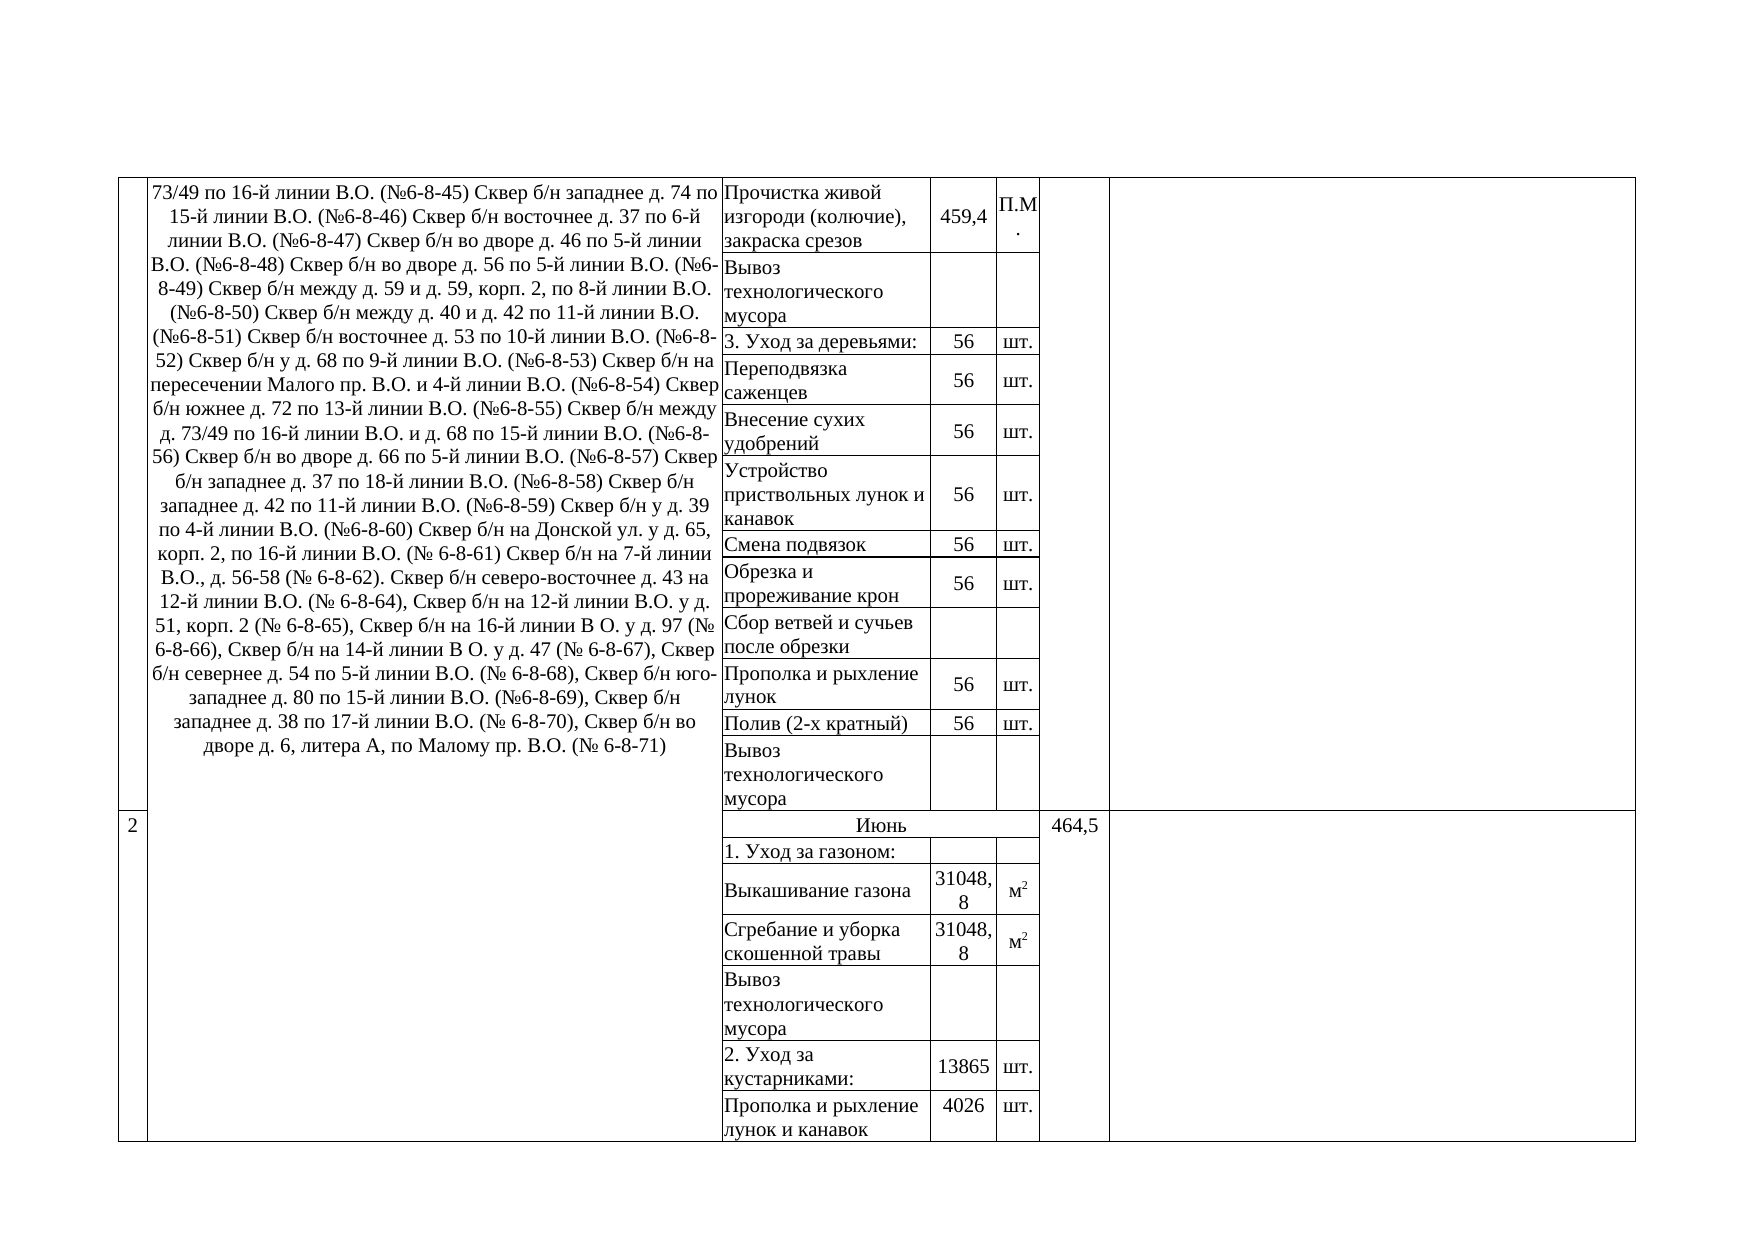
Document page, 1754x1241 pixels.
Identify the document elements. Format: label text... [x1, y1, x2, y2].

table_cell 2. Уход за кустарниками: [723, 1041, 930, 1090]
table_cell м2 [997, 864, 1039, 914]
table_cell Смена подвязок [723, 531, 930, 556]
table_cell Прополка и рыхление лунок [723, 659, 930, 708]
table_cell [997, 838, 1039, 863]
table_cell шт. [997, 1041, 1039, 1090]
table_cell 56 [931, 558, 996, 607]
table_cell Прочистка живой изгороди (колючие), закраска срезов [723, 178, 930, 252]
table_cell 2 [119, 811, 147, 1141]
table_cell шт. [997, 328, 1039, 353]
table_cell Устройство приствольных лунок и канавок [723, 456, 930, 530]
table_cell [931, 966, 996, 1039]
table_cell 56 [931, 710, 996, 735]
table_cell [1110, 811, 1635, 1141]
table_cell шт. [997, 405, 1039, 455]
table_cell 56 [931, 456, 996, 530]
table_cell м2 [997, 915, 1039, 965]
table_cell Выкашивание газона [723, 864, 930, 914]
table_cell шт. [997, 710, 1039, 735]
table_cell 31048,8 [931, 864, 996, 914]
table_cell 3. Уход за деревьями: [723, 328, 930, 353]
table_cell Сбор ветвей и сучьев после обрезки [723, 608, 930, 658]
table_cell 56 [931, 405, 996, 455]
table_cell [997, 608, 1039, 658]
table_cell шт. [997, 1091, 1039, 1141]
table_cell шт. [997, 659, 1039, 708]
table_cell 464,5 [1040, 811, 1109, 1141]
table_cell Обрезка и прореживание крон [723, 558, 930, 607]
table_cell Прополка и рыхление лунок и канавок [723, 1091, 930, 1141]
table_cell Сгребание и уборка скошенной травы [723, 915, 930, 965]
table_cell Вывоз технологического мусора [723, 966, 930, 1039]
table_cell 13865 [931, 1041, 996, 1090]
table_cell П.М. [997, 178, 1039, 252]
table_cell 56 [931, 659, 996, 708]
table_cell [931, 736, 996, 810]
table_cell [931, 253, 996, 327]
table_cell [997, 736, 1039, 810]
table_cell Вывоз технологического мусора [723, 736, 930, 810]
table_cell [931, 838, 996, 863]
table_cell шт. [997, 355, 1039, 404]
table_cell 31048,8 [931, 915, 996, 965]
table_cell 4026 [931, 1091, 996, 1141]
table_cell [997, 966, 1039, 1039]
table_cell Внесение сухих удобрений [723, 405, 930, 455]
table_cell [931, 608, 996, 658]
table_cell шт. [997, 558, 1039, 607]
table_cell Вывоз технологического мусора [723, 253, 930, 327]
table_cell шт. [997, 456, 1039, 530]
table_cell 56 [931, 355, 996, 404]
table_cell 56 [931, 328, 996, 353]
table_cell [997, 253, 1039, 327]
table_cell 459,4 [931, 178, 996, 252]
table_cell 56 [931, 531, 996, 556]
table_cell Июнь [723, 811, 1039, 837]
table_cell Переподвязка саженцев [723, 355, 930, 404]
table_cell Полив (2-х кратный) [723, 710, 930, 735]
table_cell 1. Уход за газоном: [723, 838, 930, 863]
table_cell шт. [997, 531, 1039, 556]
